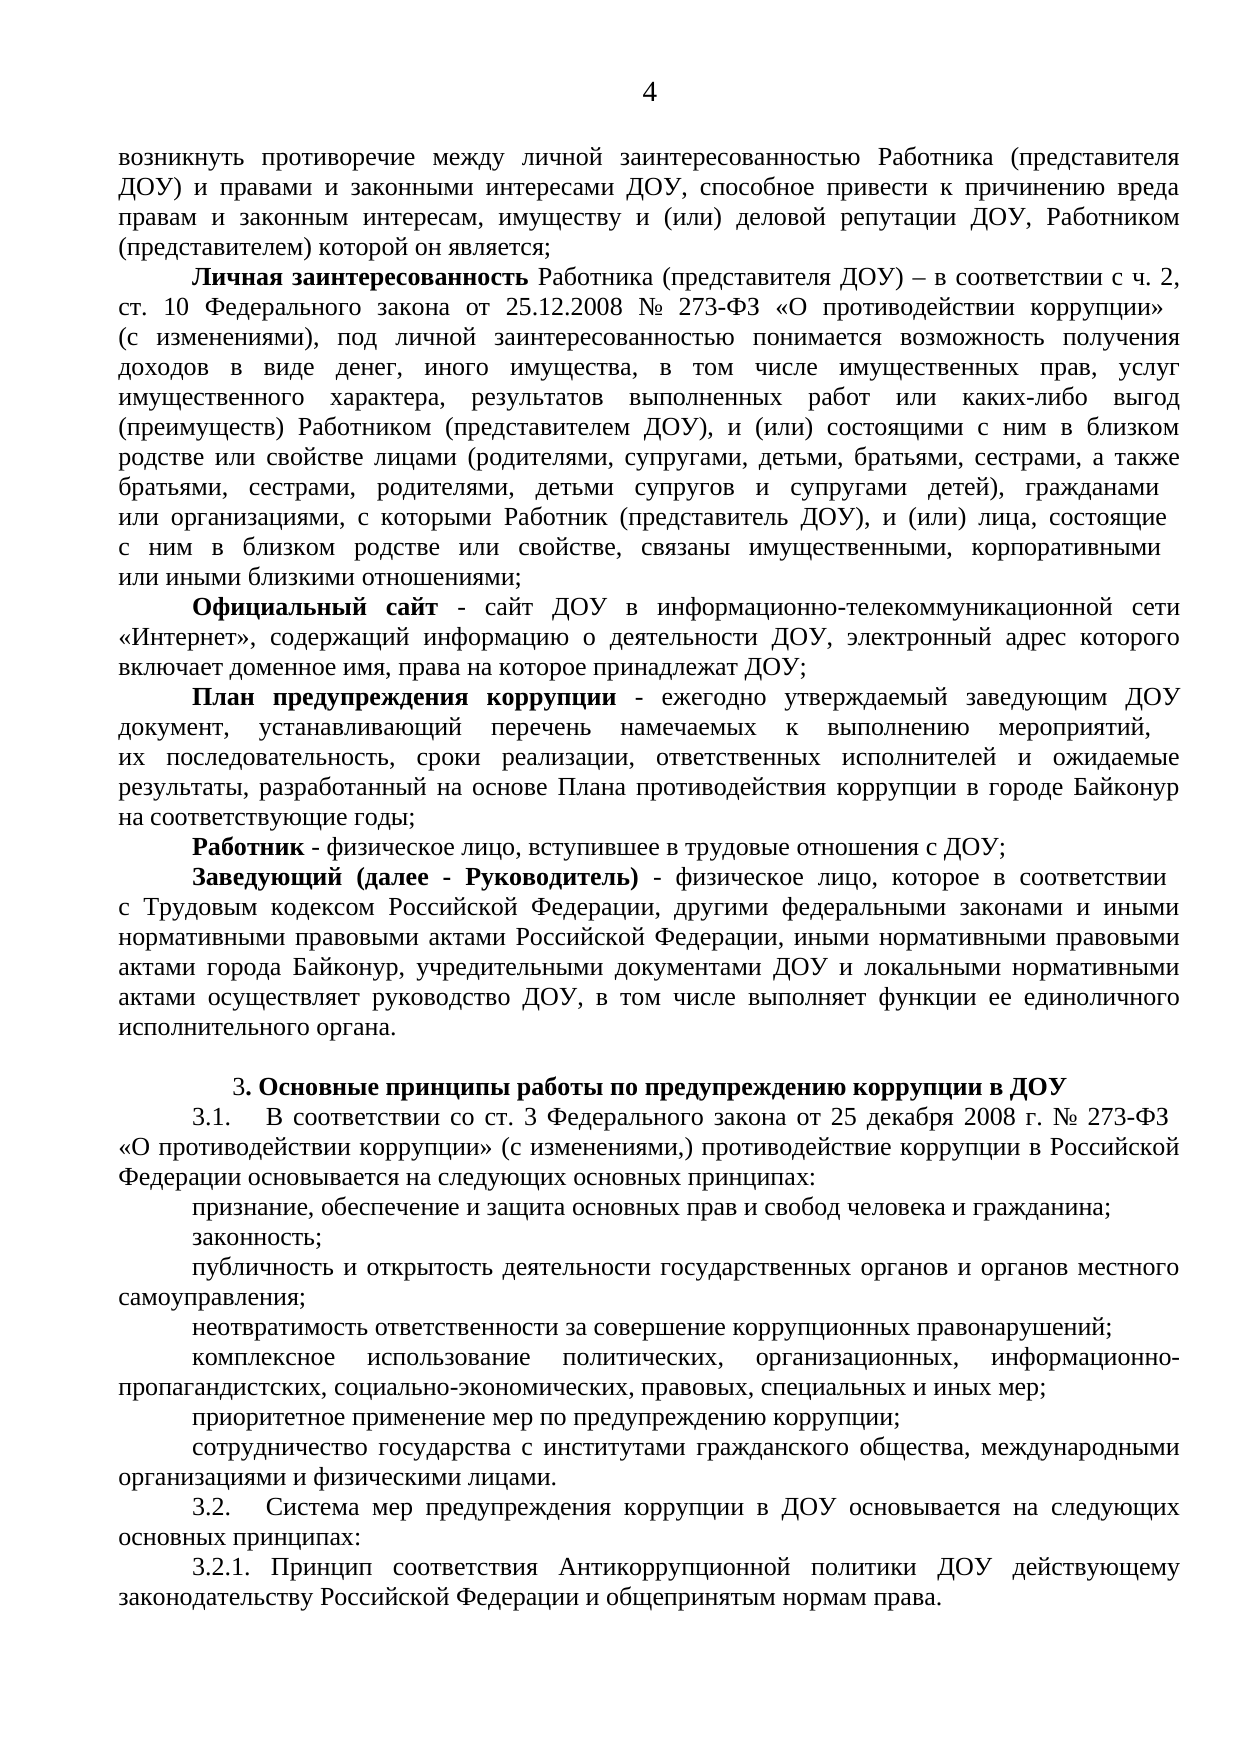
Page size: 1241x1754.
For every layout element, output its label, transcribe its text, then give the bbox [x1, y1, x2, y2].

text 3.1. В соответствии со ст. 3 Федерального закона от 25 декабря 2008 г. № 273-ФЗ «О противодействии коррупции» (с изменениями,) противодействие коррупции в Российской Федерации основывается на следующих основных принципах: [118, 1101, 1181, 1191]
text План предупреждения коррупции - ежегодно утверждаемый заведующим ДОУ документ, устанавливающий перечень намечаемых к выполнению мероприятий, их последовательность, сроки реализации, ответственных исполнителей и ожидаемые результаты, разработанный на основе Плана противодействия коррупции в городе Байконур на соответствующие годы; [118, 681, 1181, 831]
text Официальный сайт - сайт ДОУ в информационно-телекоммуникационной сети «Интернет», содержащий информацию о деятельности ДОУ, электронный адрес которого включает доменное имя, права на которое принадлежат ДОУ; [118, 591, 1181, 681]
text законность; [118, 1221, 1181, 1251]
text признание, обеспечение и защита основных прав и свобод человека и гражданина; [118, 1191, 1181, 1221]
text неотвратимость ответственности за совершение коррупционных правонарушений; [118, 1311, 1181, 1341]
text комплексное использование политических, организационных, информационно-пропагандистских, социально-экономических, правовых, специальных и иных мер; [118, 1341, 1181, 1401]
text Работник - физическое лицо, вступившее в трудовые отношения с ДОУ; [118, 831, 1181, 861]
text публичность и открытость деятельности государственных органов и органов местного самоуправления; [118, 1251, 1181, 1311]
text 3. Основные принципы работы по предупреждению коррупции в ДОУ [118, 1071, 1181, 1101]
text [118, 141, 1181, 261]
text Личная заинтересованность Работника (представителя ДОУ) – в соответствии с ч. 2, ст. 10 Федерального закона от 25.12.2008 № 273-ФЗ «О противодействии коррупции» (с изменениями), под личной заинтересованностью понимается возможность получения доходов в виде денег, иного имущества, в том числе имущественных прав, услуг имущественного характера, результатов выполненных работ или каких-либо выгод (преимуществ) Работником (представителем ДОУ), и (или) состоящими с ним в близком родстве или свойстве лицами (родителями, супругами, детьми, братьями, сестрами, а также братьями, сестрами, родителями, детьми супругов и супругами детей), гражданами или организациями, с которыми Работник (представитель ДОУ), и (или) лица, состоящие с ним в близком родстве или свойстве, связаны имущественными, корпоративными или иными близкими отношениями; [118, 261, 1181, 591]
text приоритетное применение мер по предупреждению коррупции; [118, 1401, 1181, 1431]
text 3.2.1. Принцип соответствия Антикоррупционной политики ДОУ действующему законодательству Российской Федерации и общепринятым нормам права. [118, 1551, 1181, 1611]
text Заведующий (далее - Руководитель) - физическое лицо, которое в соответствии с Трудовым кодексом Российской Федерации, другими федеральными законами и иными нормативными правовыми актами Российской Федерации, иными нормативными правовыми актами города Байконур, учредительными документами ДОУ и локальными нормативными актами осуществляет руководство ДОУ, в том числе выполняет функции ее единоличного исполнительного органа. [118, 861, 1181, 1041]
text 3.2. Система мер предупреждения коррупции в ДОУ основывается на следующих основных принципах: [118, 1491, 1181, 1551]
text сотрудничество государства с институтами гражданского общества, международными организациями и физическими лицами. [118, 1431, 1181, 1491]
